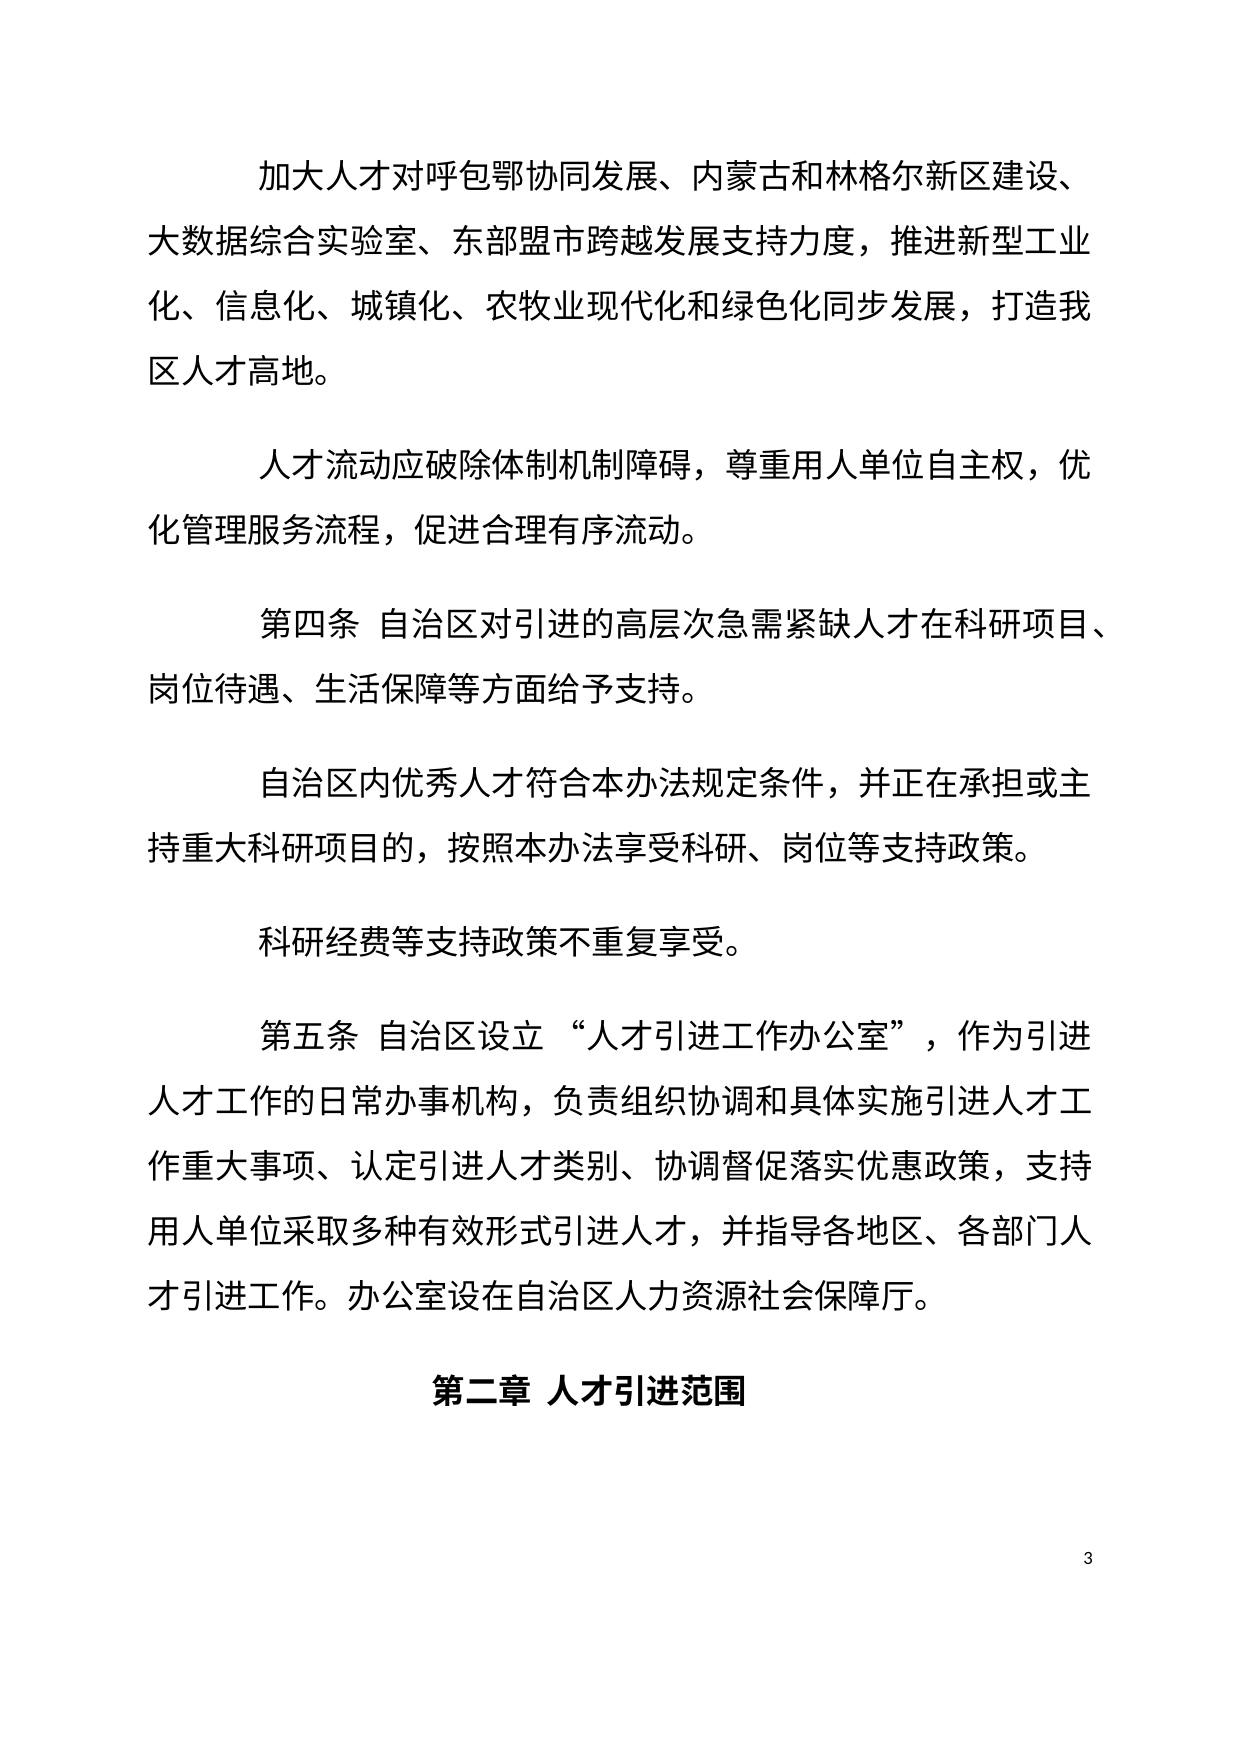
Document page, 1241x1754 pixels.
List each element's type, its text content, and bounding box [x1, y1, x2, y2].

text 第二章 人才引进范围 [148, 1356, 1092, 1421]
text 第五条 自治区设立 “人才引进工作办公室”，作为引进人才工作的日常办事机构，负责组织协调和具体实施引进人才工作重大事项、认定引进人才类别、协调督促落实优惠政策，支持用人单位采取多种有效形式引进人才，并指导各地区、各部门人才引进工作。办公室设在自治区人力资源社会保障厅。 [148, 1002, 1092, 1327]
text 加大人才对呼包鄂协同发展、内蒙古和林格尔新区建设、大数据综合实验室、东部盟市跨越发展支持力度，推进新型工业化、信息化、城镇化、农牧业现代化和绿色化同步发展，打造我区人才高地。 [148, 141, 1092, 401]
text 人才流动应破除体制机制障碍，尊重用人单位自主权，优化管理服务流程，促进合理有序流动。 [148, 430, 1092, 560]
text 科研经费等支持政策不重复享受。 [148, 908, 1092, 973]
text 第四条 自治区对引进的高层次急需紧缺人才在科研项目、岗位待遇、生活保障等方面给予支持。 [148, 589, 1092, 719]
text 自治区内优秀人才符合本办法规定条件，并正在承担或主持重大科研项目的，按照本办法享受科研、岗位等支持政策。 [148, 748, 1092, 878]
